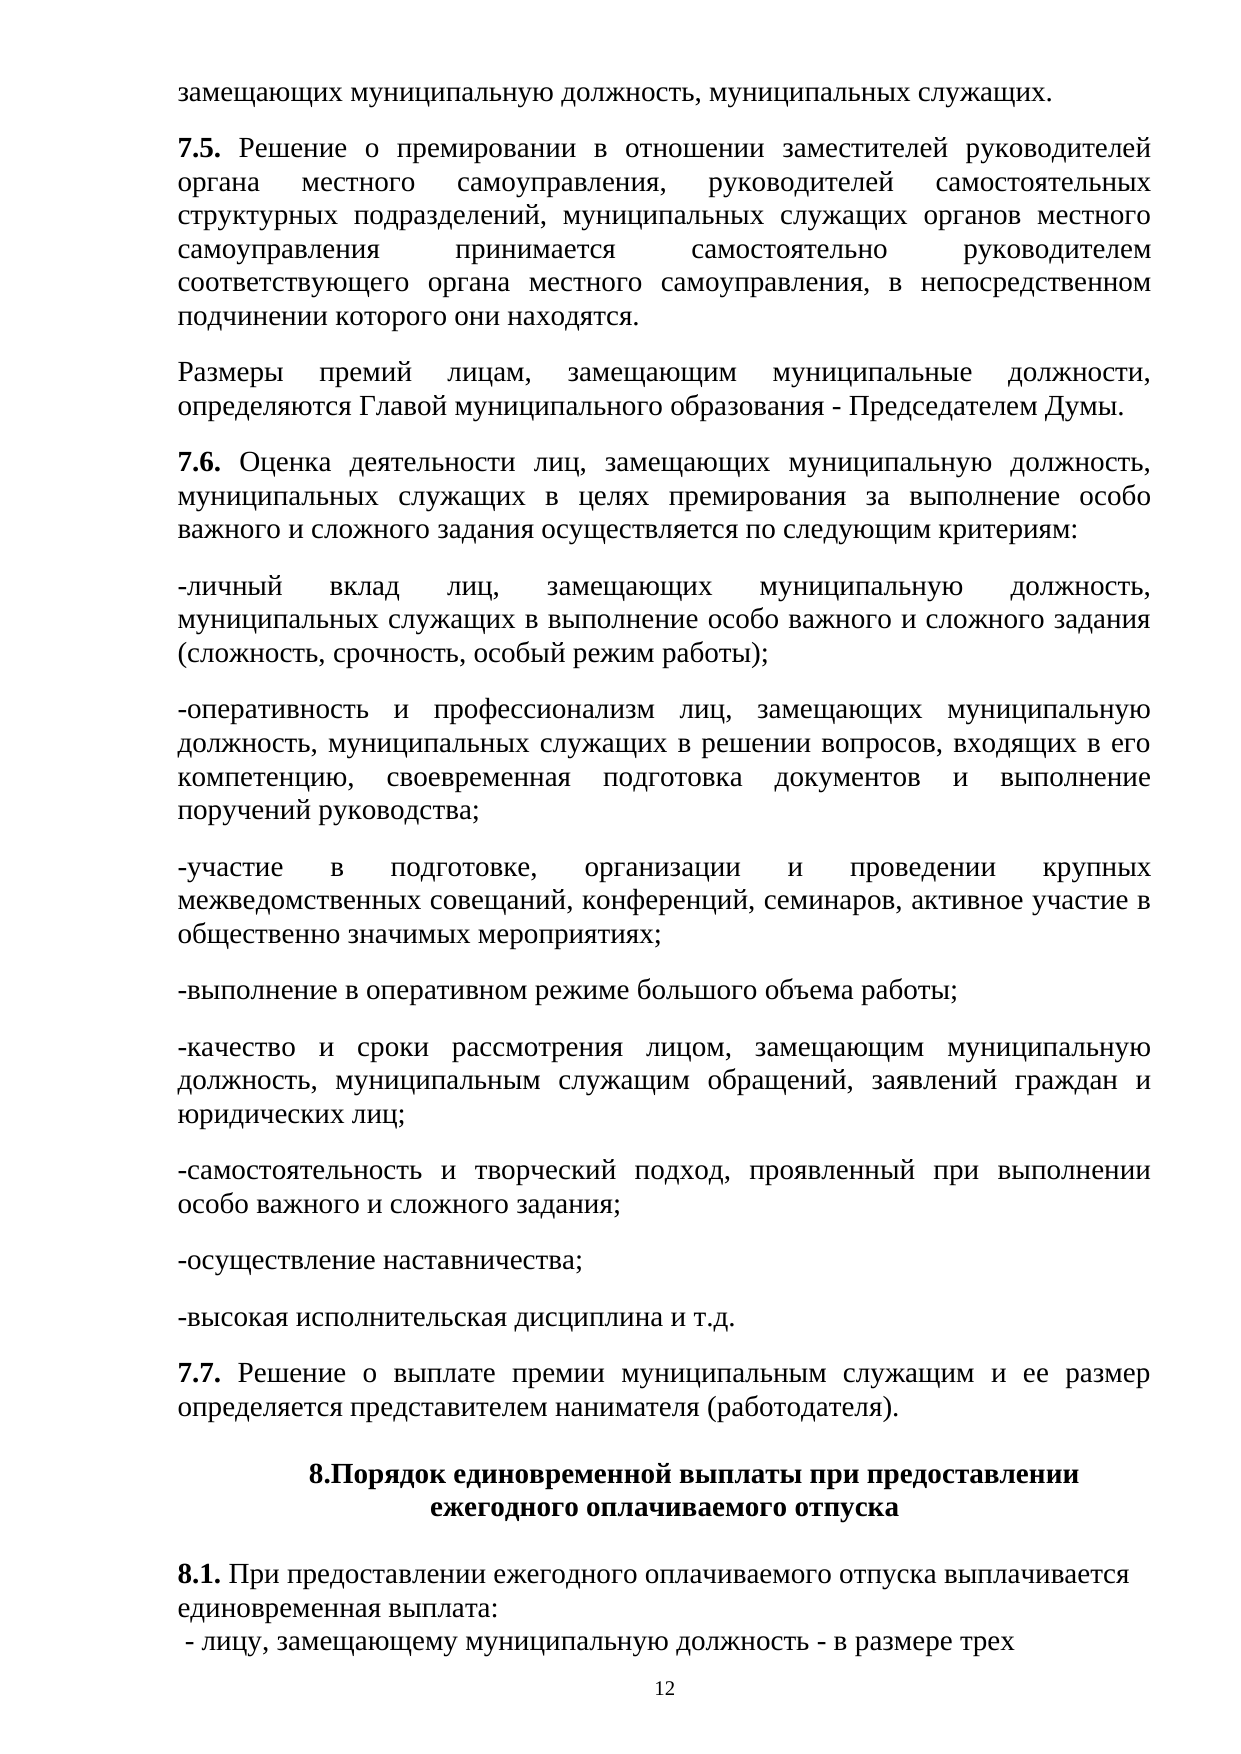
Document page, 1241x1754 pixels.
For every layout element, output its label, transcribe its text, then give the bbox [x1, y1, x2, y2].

text - лицу, замещающему муниципальную должность - в размере трех [177, 1623, 1152, 1657]
text -выполнение в оперативном режиме большого объема работы; [177, 972, 1152, 1006]
text Размеры премий лицам, замещающим муниципальные должности, определяются Главой муниципального образования - Председателем Думы. [177, 354, 1152, 422]
text 7.5. Решение о премировании в отношении заместителей руководителей органа местного самоуправления, руководителей самостоятельных структурных подразделений, муниципальных служащих органов местного самоуправления принимается самостоятельно руководителем соответствующего органа местного самоуправления, в непосредственном подчинении которого они находятся. [177, 130, 1152, 332]
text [177, 74, 1152, 107]
text -самостоятельность и творческий подход, проявленный при выполнении особо важного и сложного задания; [177, 1152, 1152, 1219]
text 8.Порядок единовременной выплаты при предоставлении [236, 1456, 1152, 1489]
text единовременная выплата: [177, 1590, 1152, 1623]
text -осуществление наставничества; [177, 1242, 1152, 1276]
text -качество и сроки рассмотрения лицом, замещающим муниципальную должность, муниципальным служащим обращений, заявлений граждан и юридических лиц; [177, 1029, 1152, 1129]
text 8.1. При предоставлении ежегодного оплачиваемого отпуска выплачивается [177, 1556, 1152, 1590]
text -высокая исполнительская дисциплина и т.д. [177, 1299, 1152, 1332]
text 7.7. Решение о выплате премии муниципальным служащим и ее размер определяется представителем нанимателя (работодателя). [177, 1355, 1152, 1422]
text -участие в подготовке, организации и проведении крупных межведомственных совещаний, конференций, семинаров, активное участие в общественно значимых мероприятиях; [177, 849, 1152, 949]
text -личный вклад лиц, замещающих муниципальную должность, муниципальных служащих в выполнение особо важного и сложного задания (сложность, срочность, особый режим работы); [177, 568, 1152, 669]
text 7.6. Оценка деятельности лиц, замещающих муниципальную должность, муниципальных служащих в целях премирования за выполнение особо важного и сложного задания осуществляется по следующим критериям: [177, 444, 1152, 545]
text ежегодного оплачиваемого отпуска [177, 1489, 1152, 1523]
text -оперативность и профессионализм лиц, замещающих муниципальную должность, муниципальных служащих в решении вопросов, входящих в его компетенцию, своевременная подготовка документов и выполнение поручений руководства; [177, 692, 1152, 826]
